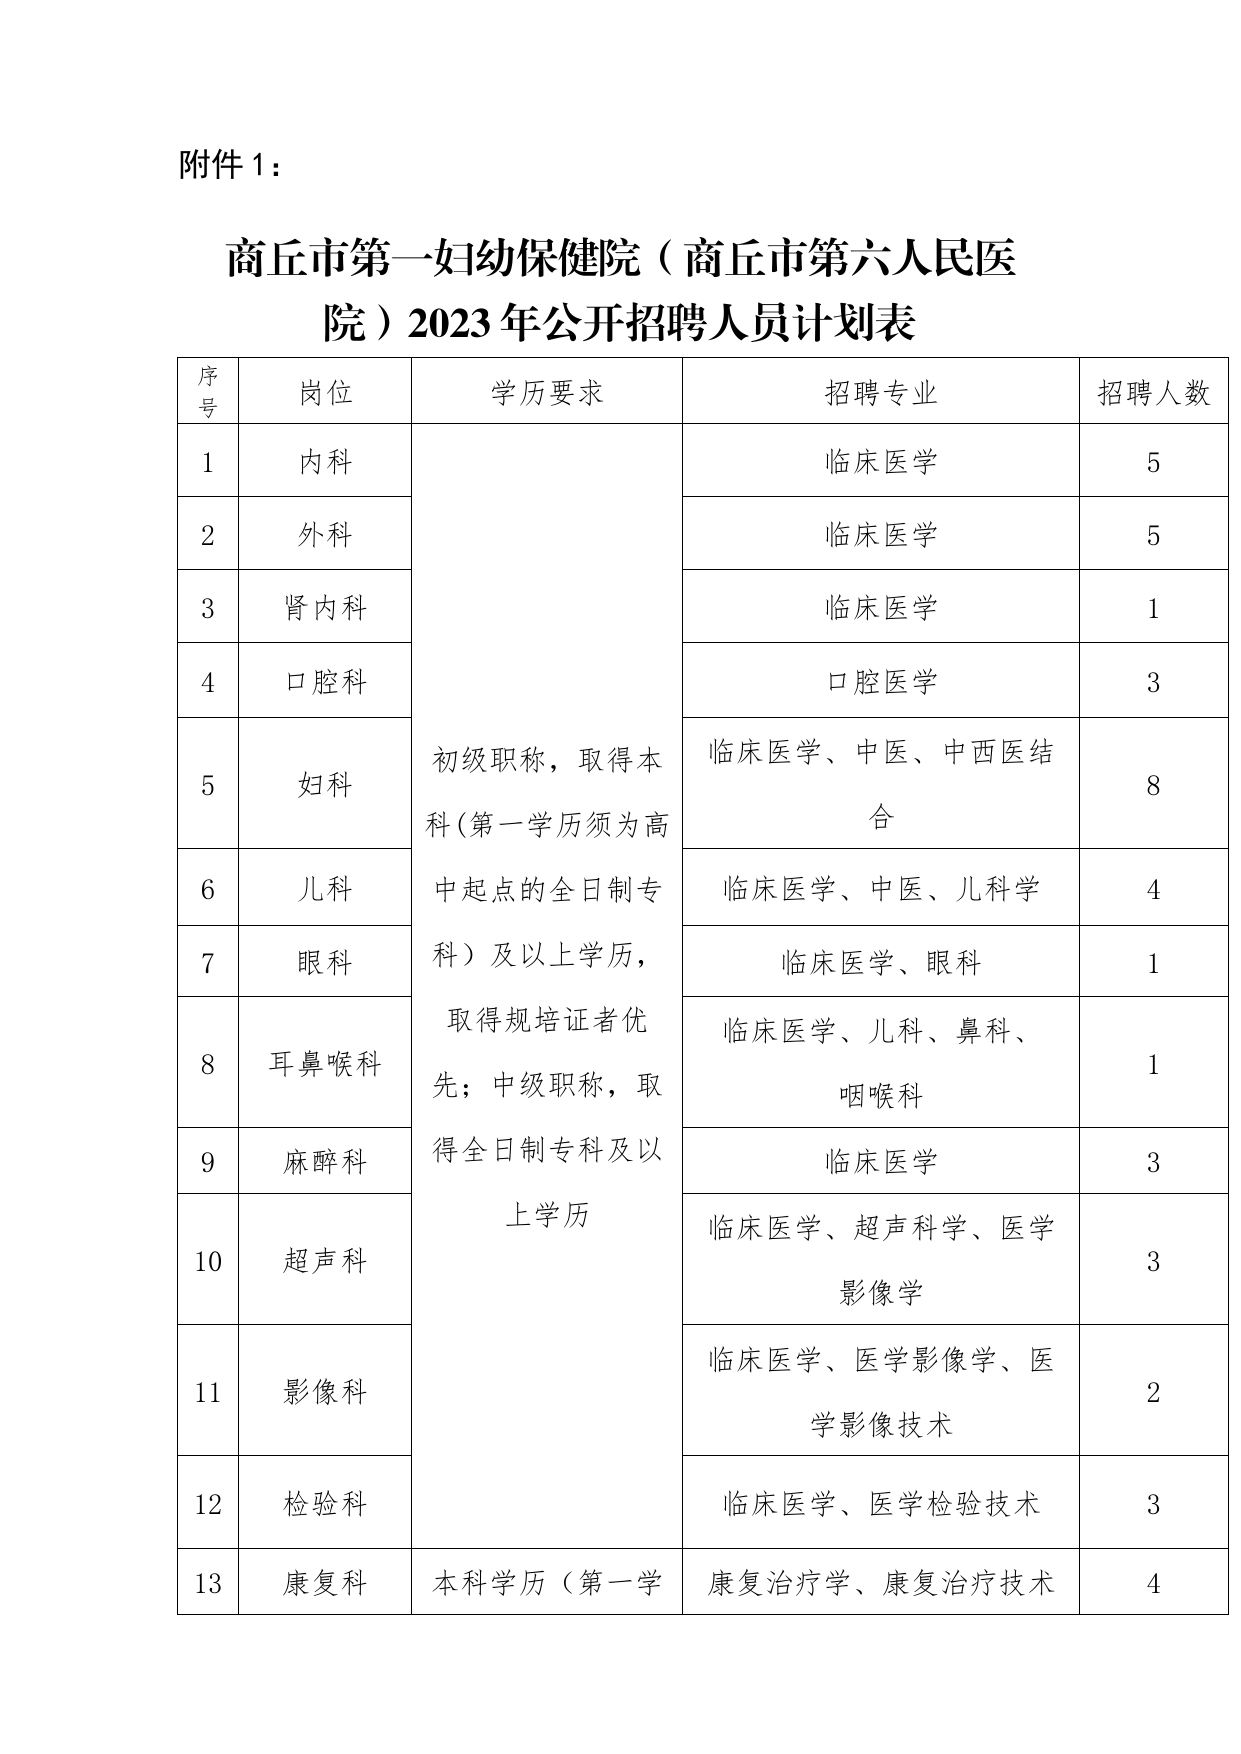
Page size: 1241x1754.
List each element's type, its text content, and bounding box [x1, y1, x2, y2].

table_cell 检验科 [239, 1456, 411, 1548]
table_cell 临床医学、儿科、鼻科、 咽喉科 [683, 997, 1079, 1127]
table_cell 5 [1080, 424, 1228, 496]
table_cell 13 [178, 1549, 238, 1614]
table_cell 2 [178, 497, 238, 569]
table_header 岗位 [239, 358, 411, 423]
table_cell 临床医学、中医、中西医结合 [683, 718, 1079, 848]
table_cell 4 [178, 643, 238, 717]
table_header 序号 [178, 358, 238, 423]
table_cell 临床医学、眼科 [683, 926, 1079, 996]
text 商丘市第一妇幼保健院（商丘市第六人民医院）2023年公开招聘人员计划表 [177, 227, 1063, 357]
table_cell 康复科 [239, 1549, 411, 1614]
table_cell 3 [1080, 1456, 1228, 1548]
table_cell 临床医学 [683, 570, 1079, 642]
table_cell 4 [1080, 849, 1228, 925]
table_cell 3 [1080, 1194, 1228, 1324]
text 附件1： [177, 129, 1063, 194]
table_cell 3 [1080, 1128, 1228, 1193]
table_cell 3 [1080, 643, 1228, 717]
table_cell 临床医学、医学检验技术 [683, 1456, 1079, 1548]
table_cell 影像科 [239, 1325, 411, 1455]
table_cell 肾内科 [239, 570, 411, 642]
table_cell 5 [1080, 497, 1228, 569]
table_cell 8 [178, 997, 238, 1127]
table_cell 1 [178, 424, 238, 496]
table_cell 口腔医学 [683, 643, 1079, 717]
table_cell 11 [178, 1325, 238, 1455]
table_cell 外科 [239, 497, 411, 569]
table_cell 1 [1080, 997, 1228, 1127]
table_cell 内科 [239, 424, 411, 496]
table_cell 麻醉科 [239, 1128, 411, 1193]
table_header 学历要求 [412, 358, 682, 423]
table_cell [412, 1549, 682, 1614]
table_cell 2 [1080, 1325, 1228, 1455]
table_cell 1 [1080, 926, 1228, 996]
table_cell 耳鼻喉科 [239, 997, 411, 1127]
table_cell 儿科 [239, 849, 411, 925]
table_cell 康复治疗学、康复治疗技术 [683, 1549, 1079, 1614]
table_cell 8 [1080, 718, 1228, 848]
table_cell 超声科 [239, 1194, 411, 1324]
table_header 招聘专业 [683, 358, 1079, 423]
table_cell 临床医学、超声科学、医学影像学 [683, 1194, 1079, 1324]
table_cell 12 [178, 1456, 238, 1548]
table_cell 7 [178, 926, 238, 996]
table_cell 3 [178, 570, 238, 642]
table_cell 眼科 [239, 926, 411, 996]
table_cell 临床医学 [683, 1128, 1079, 1193]
table_cell 9 [178, 1128, 238, 1193]
table_header 招聘人数 [1080, 358, 1228, 423]
table_cell 临床医学、中医、儿科学 [683, 849, 1079, 925]
table_cell 5 [178, 718, 238, 848]
table_cell 临床医学 [683, 424, 1079, 496]
table_cell 口腔科 [239, 643, 411, 717]
table_cell 1 [1080, 570, 1228, 642]
table_cell 4 [1080, 1549, 1228, 1614]
table_cell 临床医学 [683, 497, 1079, 569]
table_cell 初级职称，取得本科(第一学历须为高中起点的全日制专科）及以上学历，取得规培证者优先；中级职称，取得全日制专科及以上学历 [412, 424, 682, 1548]
table_cell 6 [178, 849, 238, 925]
table_cell 临床医学、医学影像学、医学影像技术 [683, 1325, 1079, 1455]
table_cell 妇科 [239, 718, 411, 848]
table_cell 10 [178, 1194, 238, 1324]
